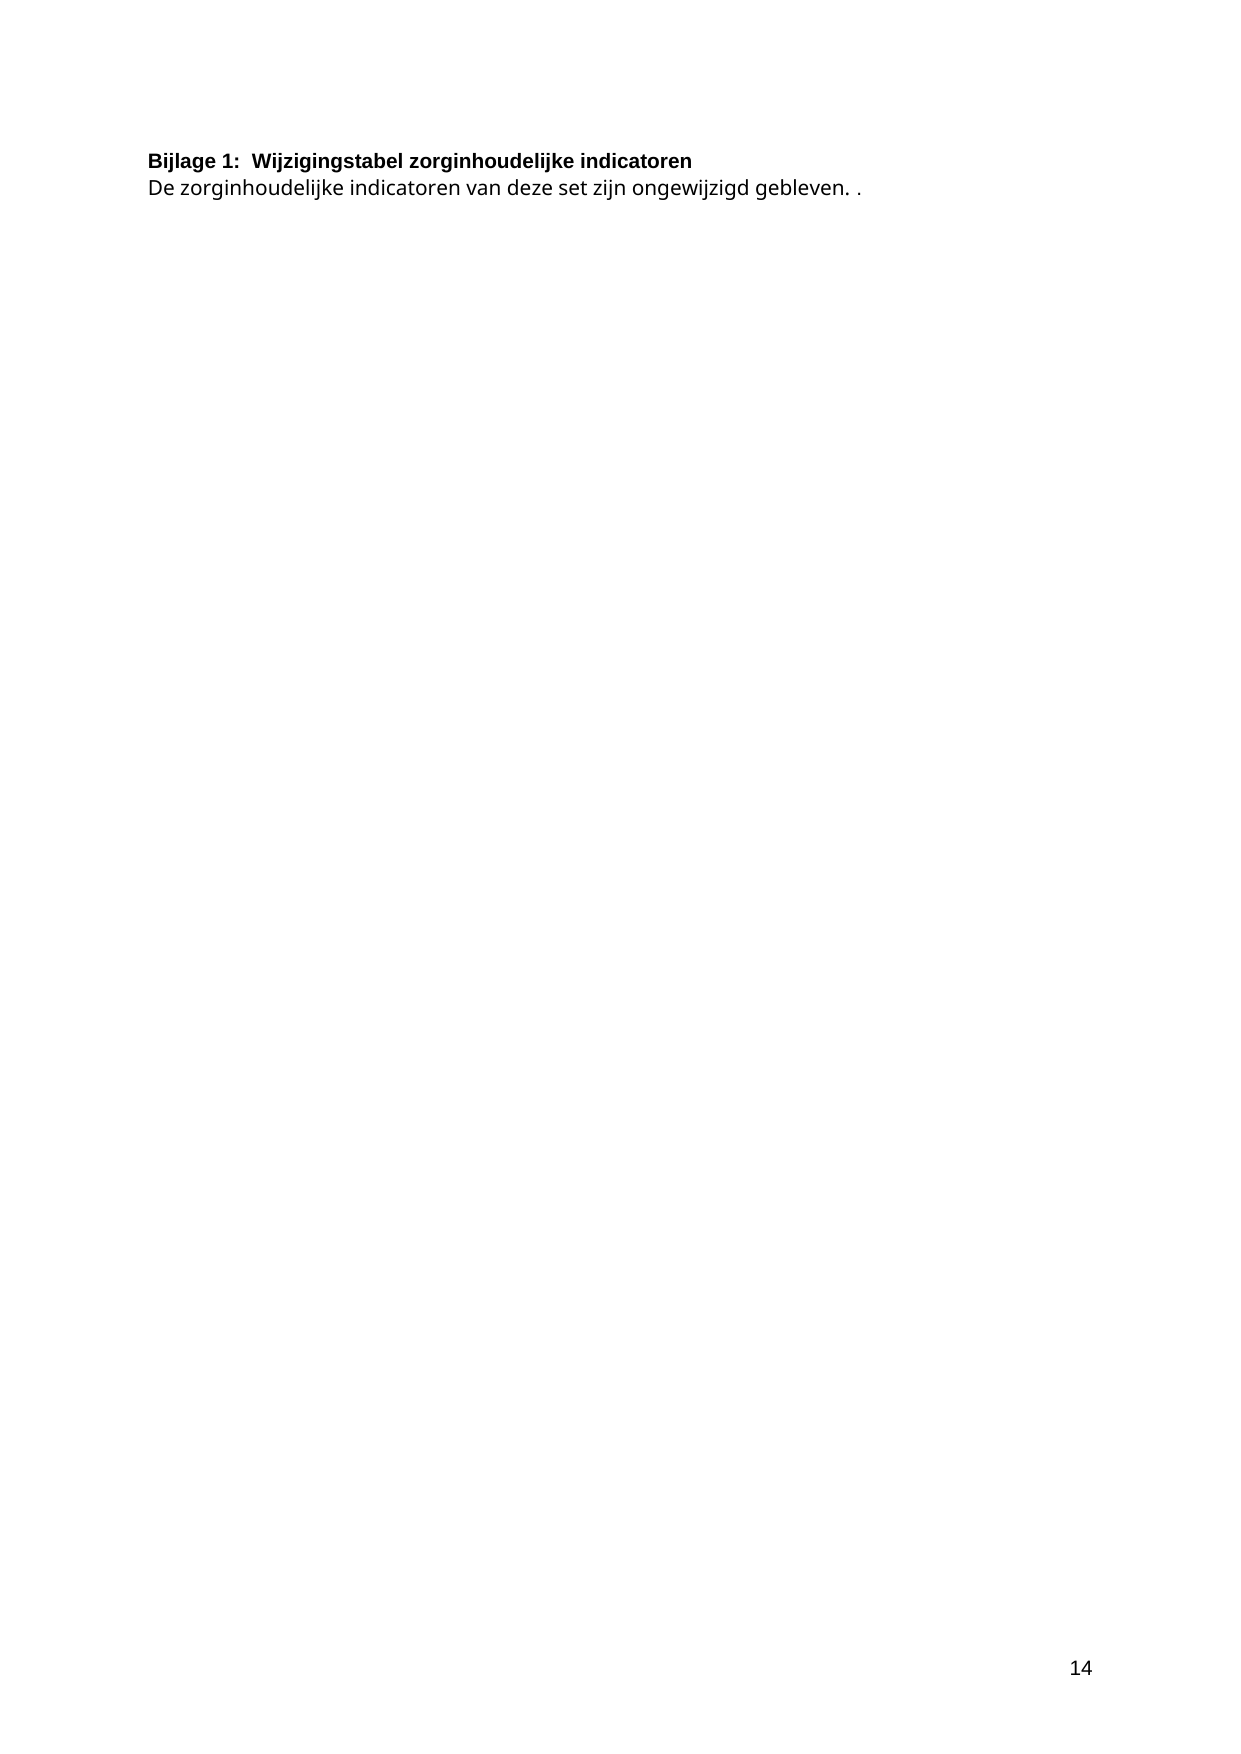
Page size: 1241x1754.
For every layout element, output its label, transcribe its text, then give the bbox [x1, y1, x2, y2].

text Bijlage 1: Wijzigingstabel zorginhoudelijke indicatoren [148, 148, 1092, 173]
text De zorginhoudelijke indicatoren van deze set zijn ongewijzigd gebleven. . [148, 173, 1092, 201]
